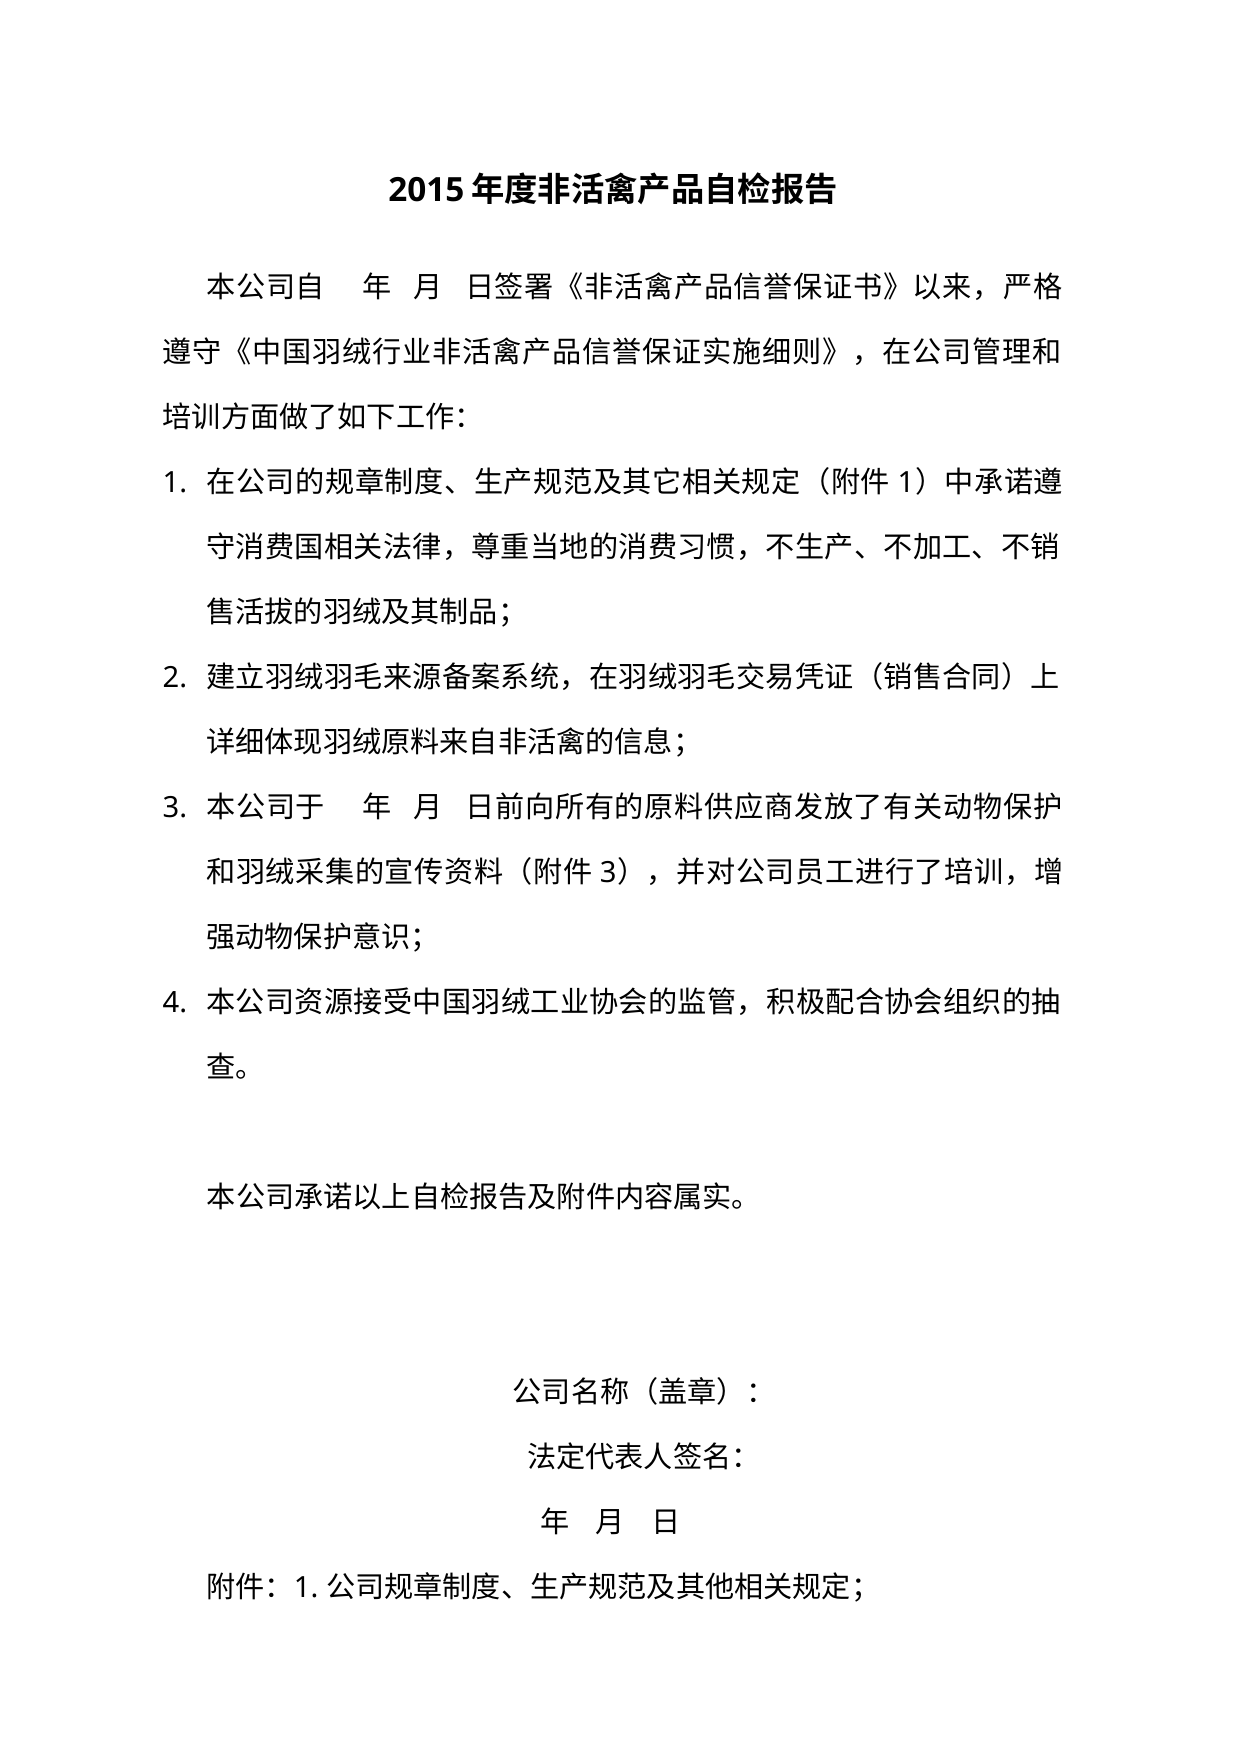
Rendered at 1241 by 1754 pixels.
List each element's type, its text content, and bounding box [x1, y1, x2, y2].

list 年 月 日 [207, 1487, 1063, 1552]
text 本公司自 年 月 日签署《非活禽产品信誉保证书》以来，严格遵守《中国羽绒行业非活禽产品信誉保证实施细则》，在公司管理和培训方面做了如下工作： [162, 252, 1063, 447]
text 附件：1. 公司规章制度、生产规范及其他相关规定； [162, 1552, 1063, 1617]
list 本公司资源接受中国羽绒工业协会的监管，积极配合协会组织的抽查。 [162, 967, 1063, 1097]
text 公司名称（盖章）： [162, 1357, 1063, 1422]
list 在公司的规章制度、生产规范及其它相关规定（附件1）中承诺遵守消费国相关法律，尊重当地的消费习惯，不生产、不加工、不销售活拔的羽绒及其制品； [162, 447, 1063, 642]
text 法定代表人签名： [162, 1422, 1063, 1487]
list 本公司承诺以上自检报告及附件内容属实。 [207, 1162, 1063, 1227]
text 2015年度非活禽产品自检报告 [162, 154, 1063, 219]
list 建立羽绒羽毛来源备案系统，在羽绒羽毛交易凭证（销售合同）上详细体现羽绒原料来自非活禽的信息； [162, 642, 1063, 772]
list 本公司于 年 月 日前向所有的原料供应商发放了有关动物保护和羽绒采集的宣传资料（附件3），并对公司员工进行了培训，增强动物保护意识； [162, 772, 1063, 967]
